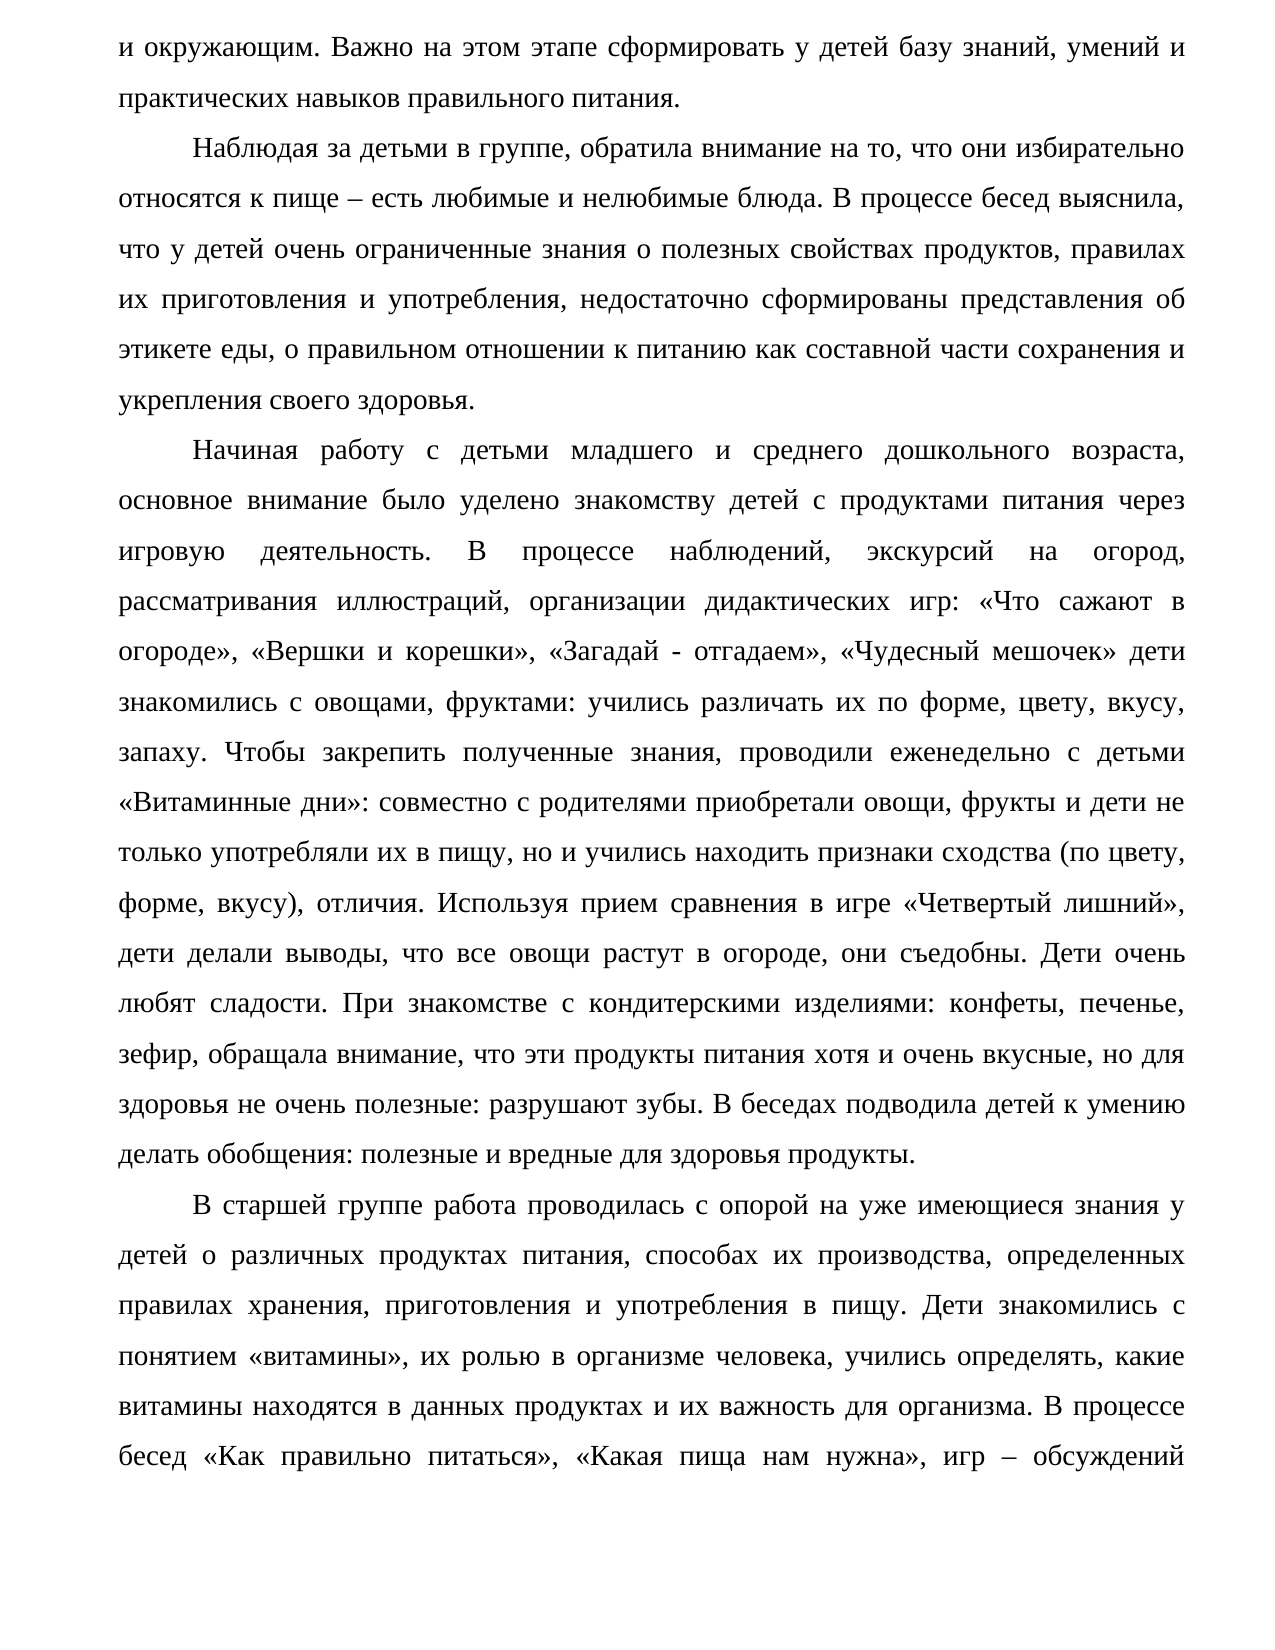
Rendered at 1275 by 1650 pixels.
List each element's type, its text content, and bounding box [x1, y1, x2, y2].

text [118, 29, 1186, 113]
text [118, 1187, 1186, 1472]
text Начиная работу с детьми младшего и среднего дошкольного возраста, основное внимание было уделено знакомству детей с продуктами питания через игровую деятельность. В процессе наблюдений, экскурсий на огород, рассматривания иллюстраций, организации дидактических игр: «Что сажают в огороде», «Вершки и корешки», «Загадай - отгадаем», «Чудесный мешочек» дети знакомились с овощами, фруктами: учились различать их по форме, цвету, вкусу, запаху. Чтобы закрепить полученные знания, проводили еженедельно с детьми «Витаминные дни»: совместно с родителями приобретали овощи, фрукты и дети не только употребляли их в пищу, но и учились находить признаки сходства (по цвету, форме, вкусу), отличия. Используя прием сравнения в игре «Четвертый лишний», дети делали выводы, что все овощи растут в огороде, они съедобны. Дети очень любят сладости. При знакомстве с кондитерскими изделиями: конфеты, печенье, зефир, обращала внимание, что эти продукты питания хотя и очень вкусные, но для здоровья не очень полезные: разрушают зубы. В беседах подводила детей к умению делать обобщения: полезные и вредные для здоровья продукты. [118, 432, 1186, 1170]
text Наблюдая за детьми в группе, обратила внимание на то, что они избирательно относятся к пище – есть любимые и нелюбимые блюда. В процессе бесед выяснила, что у детей очень ограниченные знания о полезных свойствах продуктов, правилах их приготовления и употребления, недостаточно сформированы представления об этикете еды, о правильном отношении к питанию как составной части сохранения и укрепления своего здоровья. [118, 130, 1186, 415]
